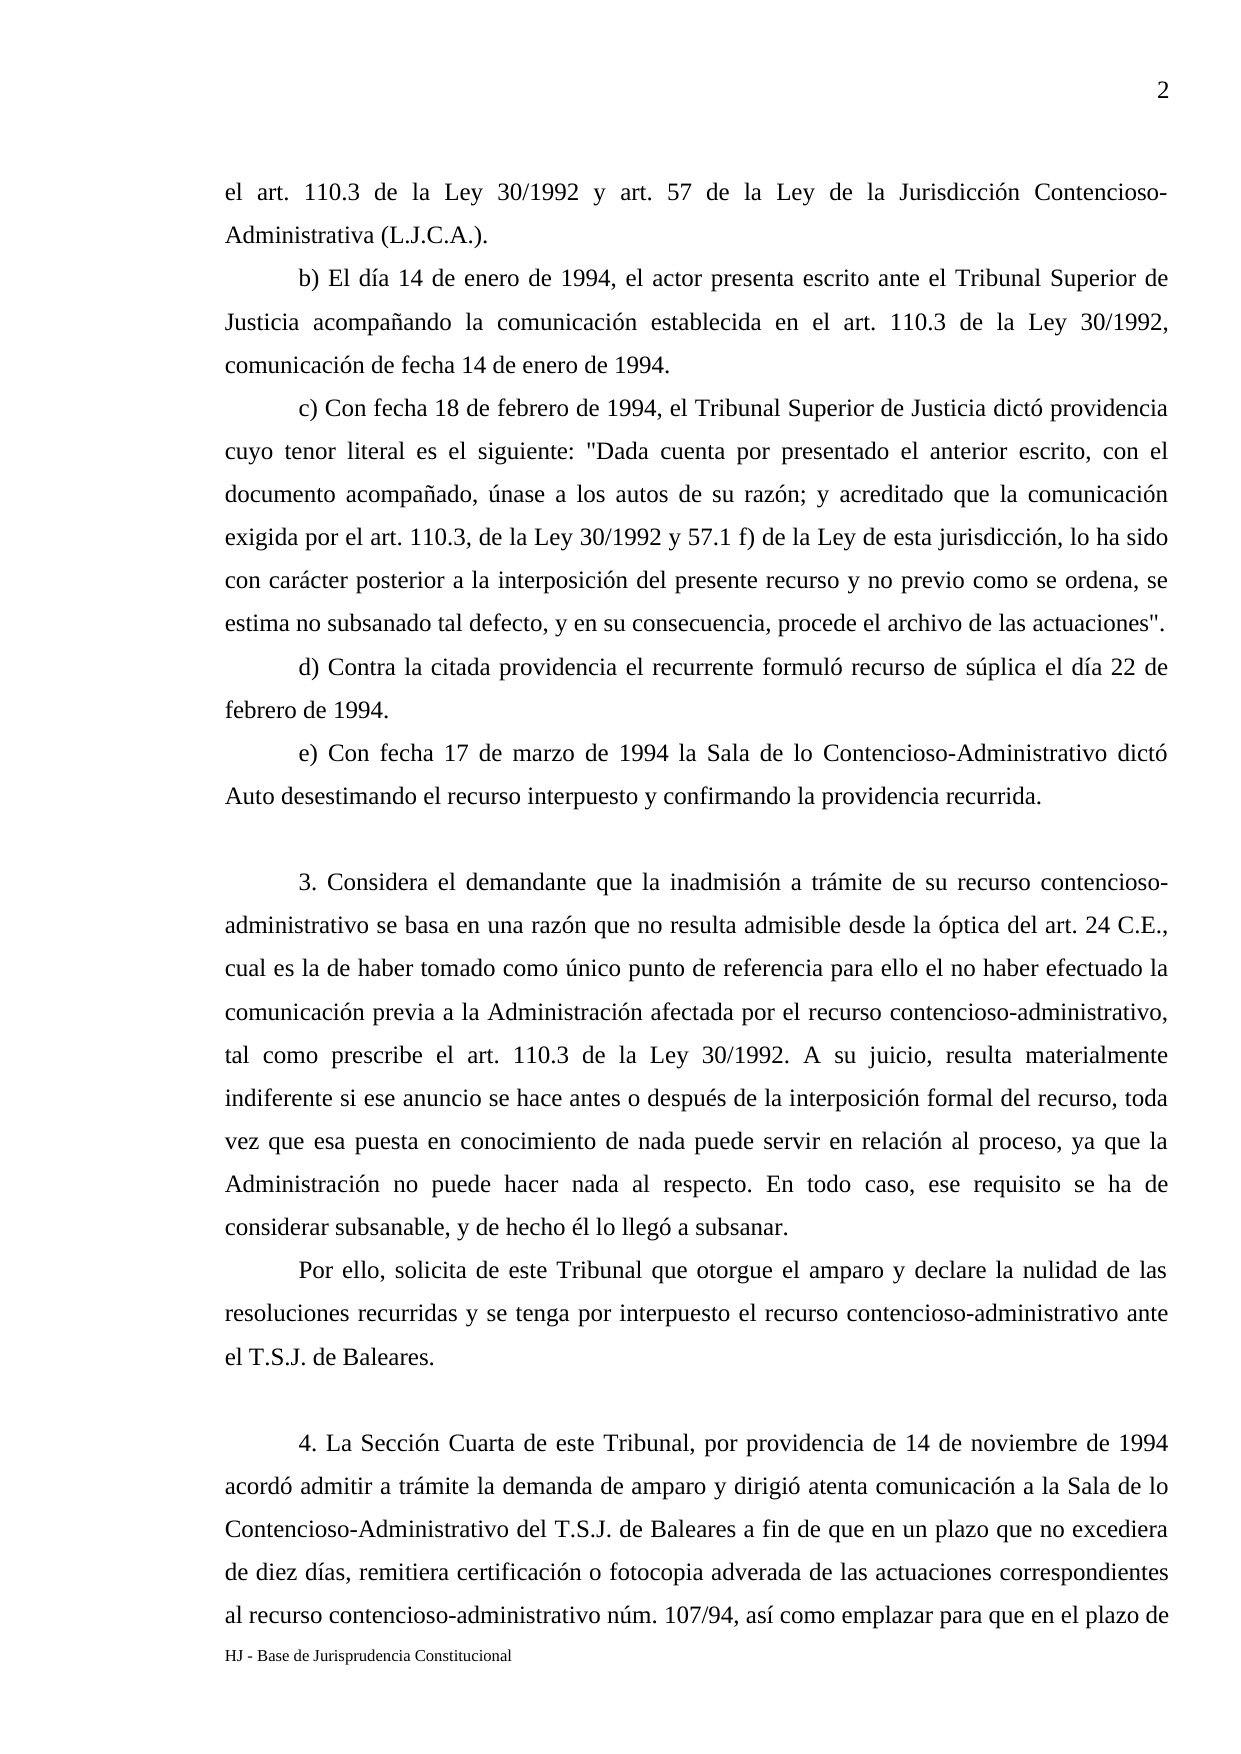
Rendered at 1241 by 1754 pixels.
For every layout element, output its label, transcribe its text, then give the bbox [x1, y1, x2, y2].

text c) Con fecha 18 de febrero de 1994, el Tribunal Superior de Justicia dictó providencia cuyo tenor literal es el siguiente: "Dada cuenta por presentado el anterior escrito, con el documento acompañado, únase a los autos de su razón; y acreditado que la comunicación exigida por el art. 110.3, de la Ley 30/1992 y 57.1 f) de la Ley de esta jurisdicción, lo ha sido con carácter posterior a la interposición del presente recurso y no previo como se ordena, se estima no subsanado tal defecto, y en su consecuencia, procede el archivo de las actuaciones". [224, 393, 1169, 637]
text d) Contra la citada providencia el recurrente formuló recurso de súplica el día 22 de febrero de 1994. [224, 652, 1169, 723]
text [224, 177, 1169, 249]
text b) El día 14 de enero de 1994, el actor presenta escrito ante el Tribunal Superior de Justicia acompañando la comunicación establecida en el art. 110.3 de la Ley 30/1992, comunicación de fecha 14 de enero de 1994. [224, 263, 1169, 378]
text Por ello, solicita de este Tribunal que otorgue el amparo y declare la nulidad de las resoluciones recurridas y se tenga por interpuesto el recurso contencioso-administrativo ante el T.S.J. de Baleares. [224, 1255, 1169, 1370]
text e) Con fecha 17 de marzo de 1994 la Sala de lo Contencioso-Administrativo dictó Auto desestimando el recurso interpuesto y confirmando la providencia recurrida. [224, 738, 1169, 810]
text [224, 1428, 1169, 1629]
text 3. Considera el demandante que la inadmisión a trámite de su recurso contencioso-administrativo se basa en una razón que no resulta admisible desde la óptica del art. 24 C.E., cual es la de haber tomado como único punto de referencia para ello el no haber efectuado la comunicación previa a la Administración afectada por el recurso contencioso-administrativo, tal como prescribe el art. 110.3 de la Ley 30/1992. A su juicio, resulta materialmente indiferente si ese anuncio se hace antes o después de la interposición formal del recurso, toda vez que esa puesta en conocimiento de nada puede servir en relación al proceso, ya que la Administración no puede hacer nada al respecto. En todo caso, ese requisito se ha de considerar subsanable, y de hecho él lo llegó a subsanar. [224, 867, 1169, 1241]
